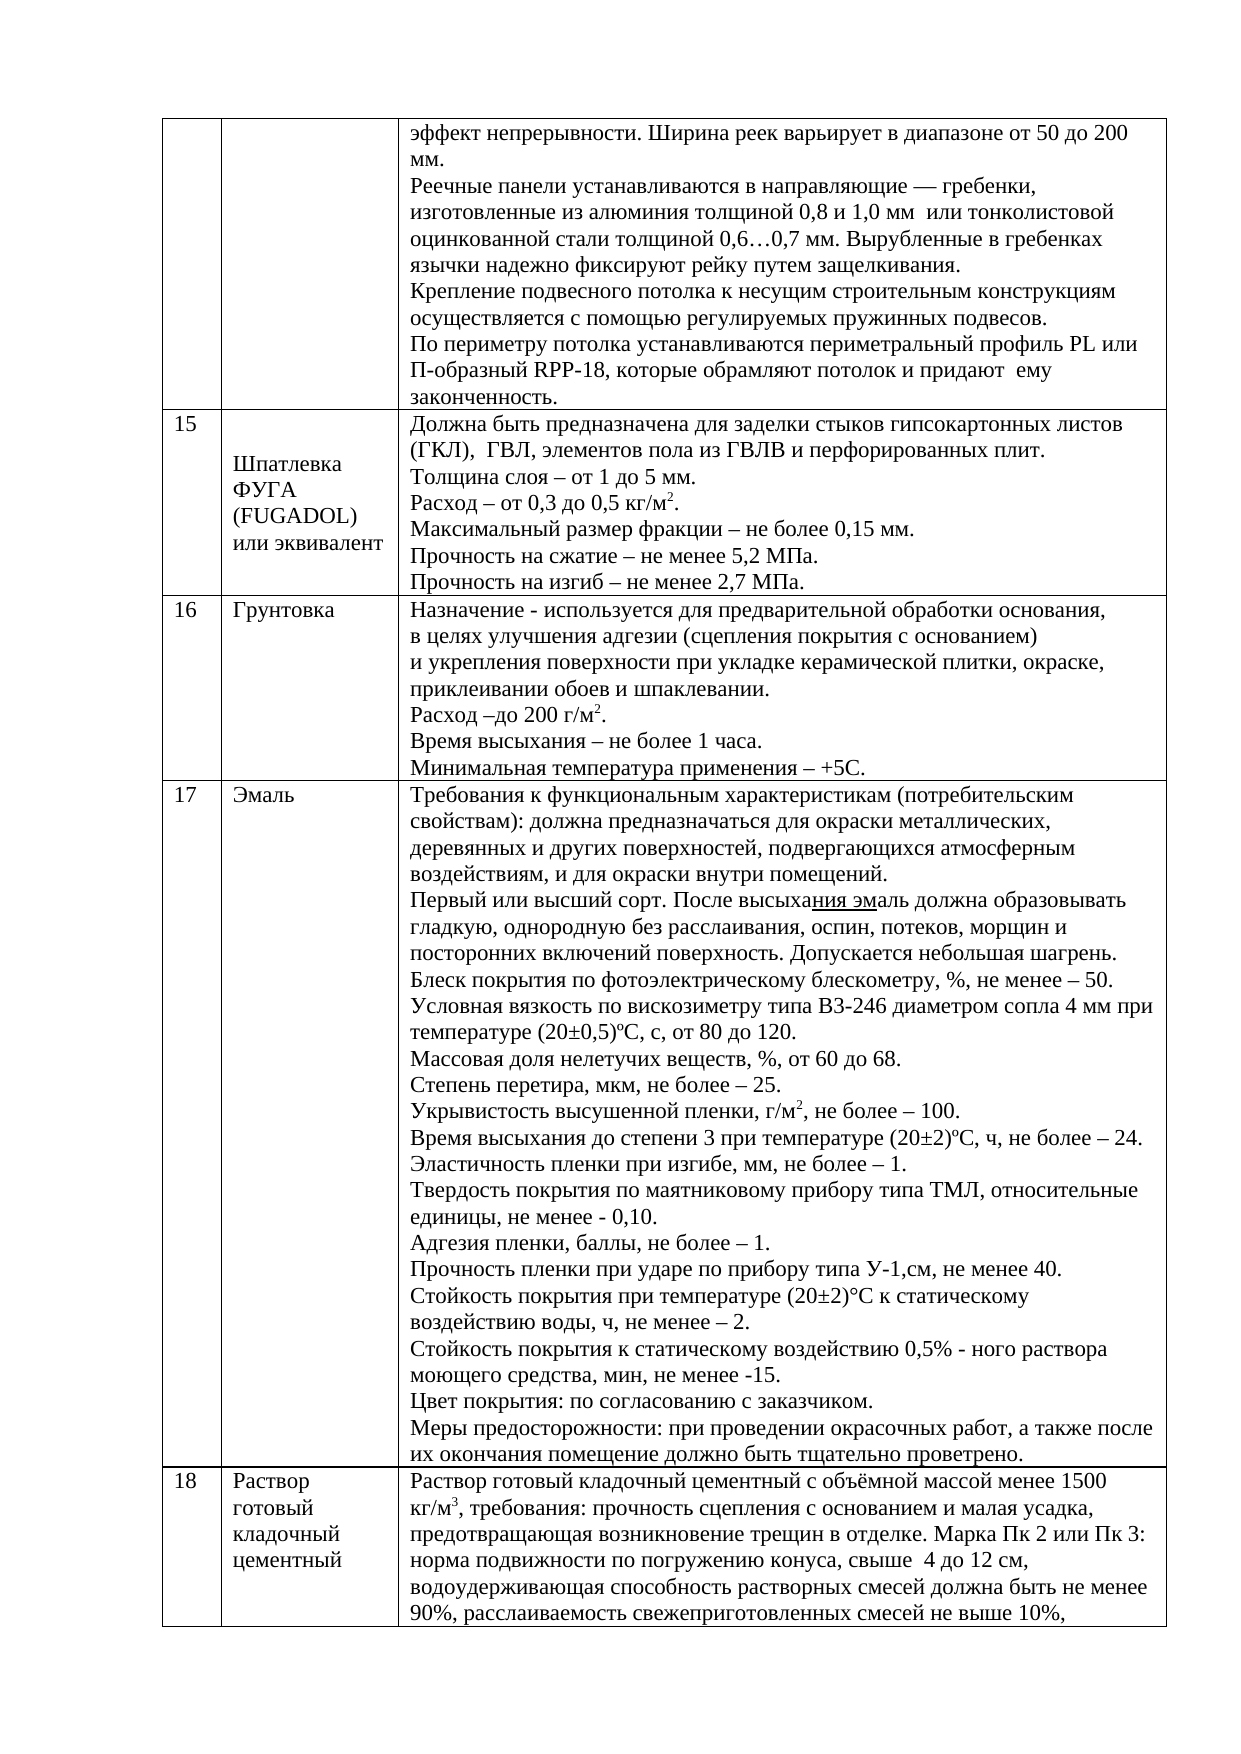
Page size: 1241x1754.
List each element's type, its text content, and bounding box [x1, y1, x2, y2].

table_cell Требования к функциональным характеристикам (потребительским свойствам): должна предназначаться для окраски металлических, деревянных и других поверхностей, подвергающихся атмосферным воздействиям, и для окраски внутри помещений. Первый или высший сорт. После высыхания эмаль должна образовывать гладкую, однородную без расслаивания, оспин, потеков, морщин и посторонних включений поверхность. Допускается небольшая шагрень. Блеск покрытия по фотоэлектрическому блескометру, %, не менее – 50. Условная вязкость по вискозиметру типа В3-246 диаметром сопла 4 мм при температуре (20±0,5)ºС, с, от 80 до 120. Массовая доля нелетучих веществ, %, от 60 до 68. Степень перетира, мкм, не более – 25. Укрывистость высушенной пленки, г/м2, не более – 100. Время высыхания до степени 3 при температуре (20±2)ºС, ч, не более – 24. Эластичность пленки при изгибе, мм, не более – 1. Твердость покрытия по маятниковому прибору типа ТМЛ, относительные единицы, не менее - 0,10. Адгезия пленки, баллы, не более – 1. Прочность пленки при ударе по прибору типа У-1,см, не менее 40. Стойкость покрытия при температуре (20±2)°C к статическому воздействию воды, ч, не менее – 2. Стойкость покрытия к статическому воздействию 0,5% - ного раствора моющего средства, мин, не менее -15. Цвет покрытия: по согласованию с заказчиком. Меры предосторожности: при проведении окрасочных работ, а также после их окончания помещение должно быть тщательно проветрено. [399, 781, 1166, 1466]
table_cell 18 [163, 1468, 221, 1626]
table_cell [222, 119, 398, 409]
table_cell 16 [163, 596, 221, 780]
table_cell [222, 1468, 398, 1626]
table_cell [399, 1468, 1166, 1626]
table_cell Шпатлевка ФУГА (FUGADOL) или эквивалент [222, 410, 398, 594]
table_cell 17 [163, 781, 221, 1466]
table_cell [399, 119, 1166, 409]
table_cell Грунтовка [222, 596, 398, 780]
table_cell Должна быть предназначена для заделки стыков гипсокартонных листов (ГКЛ), ГВЛ, элементов пола из ГВЛВ и перфорированных плит. Толщина слоя – от 1 до 5 мм. Расход – от 0,3 до 0,5 кг/м2. Максимальный размер фракции – не более 0,15 мм. Прочность на сжатие – не менее 5,2 МПа. Прочность на изгиб – не менее 2,7 МПа. [399, 410, 1166, 594]
table_cell Назначение - используется для предварительной обработки основания, в целях улучшения адгезии (сцепления покрытия с основанием) и укрепления поверхности при укладке керамической плитки, окраске, приклеивании обоев и шпаклевании. Расход –до 200 г/м2. Время высыхания – не более 1 часа. Минимальная температура применения – +5С. [399, 596, 1166, 780]
table_cell 14 [163, 119, 221, 409]
table_cell 15 [163, 410, 221, 594]
table_cell Эмаль [222, 781, 398, 1466]
